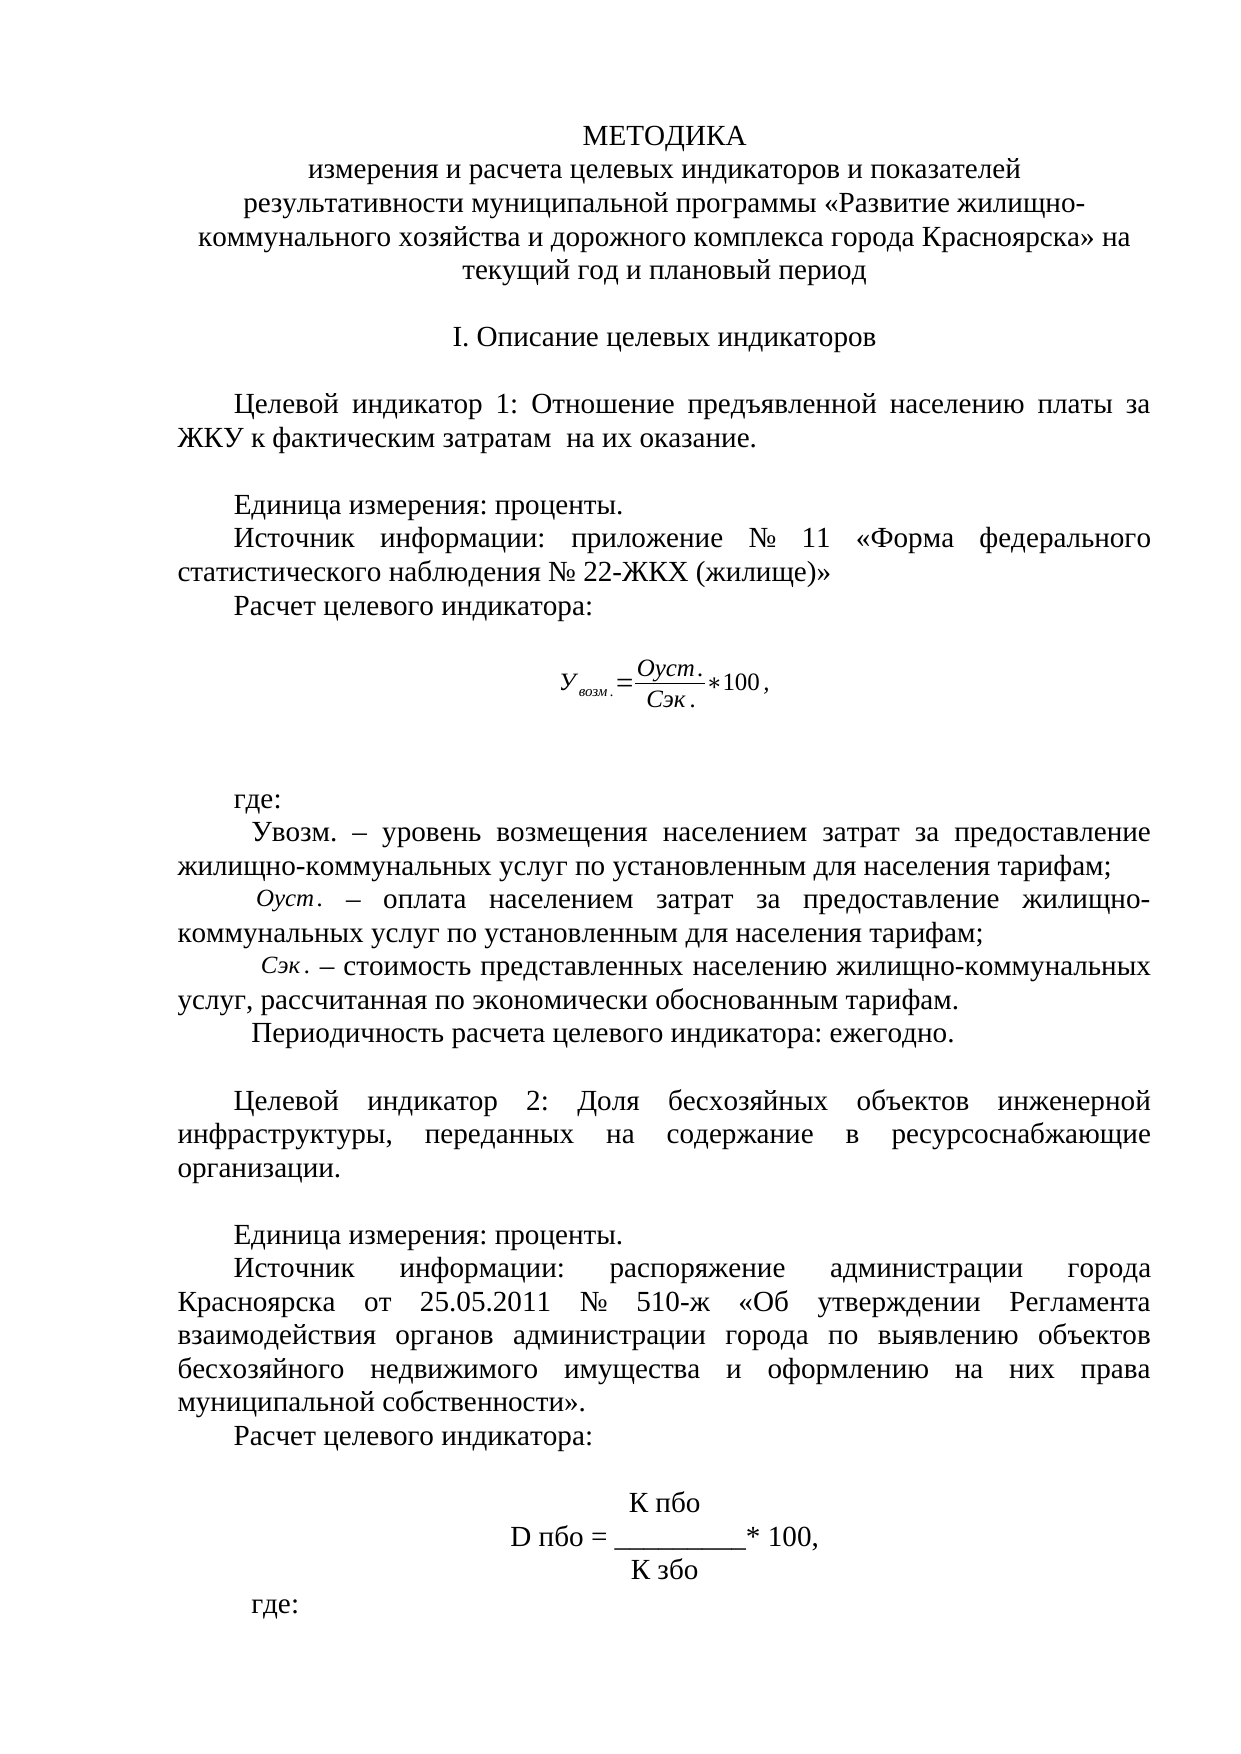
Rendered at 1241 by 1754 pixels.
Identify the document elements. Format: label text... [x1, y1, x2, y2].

text где: [177, 1586, 1152, 1619]
text К збо [177, 1552, 1152, 1586]
text – стоимость представленных населению жилищно-коммунальных услуг, рассчитанная по экономически обоснованным тарифам. [177, 948, 1152, 1016]
text МЕТОДИКА [177, 118, 1152, 152]
text Источник информации: распоряжение администрации города Красноярска от 25.05.2011 № 510-ж «Об утверждении Регламента взаимодействия органов администрации города по выявлению объектов бесхозяйного недвижимого имущества и оформлению на них права муниципальной собственности». [177, 1250, 1152, 1418]
text Источник информации: приложение № 11 «Форма федерального статистического наблюдения № 22-ЖКХ (жилище)» [177, 521, 1152, 588]
text Расчет целевого индикатора: [177, 1418, 1152, 1452]
text измерения и расчета целевых индикаторов и показателей [177, 152, 1152, 185]
text Единица измерения: проценты. [177, 1217, 1152, 1250]
text D пбо = _________* 100, [177, 1519, 1152, 1552]
text Целевой индикатор 1: Отношение предъявленной населению платы за ЖКУ к фактическим затратам на их оказание. [177, 386, 1152, 453]
text Периодичность расчета целевого индикатора: ежегодно. [177, 1016, 1152, 1049]
text Единица измерения: проценты. [177, 487, 1152, 521]
text – оплата населением затрат за предоставление жилищно-коммунальных услуг по установленным для населения тарифам; [177, 881, 1152, 948]
text Увозм. – уровень возмещения населением затрат за предоставление жилищно-коммунальных услуг по установленным для населения тарифам; [177, 814, 1152, 881]
text К пбо [177, 1485, 1152, 1519]
text где: [177, 781, 1152, 814]
text Целевой индикатор 2: Доля бесхозяйных объектов инженерной инфраструктуры, переданных на содержание в ресурсоснабжающие организации. [177, 1083, 1152, 1183]
text I. Описание целевых индикаторов [177, 319, 1152, 353]
text Расчет целевого индикатора: [177, 588, 1152, 621]
text результативности муниципальной программы «Развитие жилищно-коммунального хозяйства и дорожного комплекса города Красноярска» на текущий год и плановый период [177, 185, 1152, 286]
